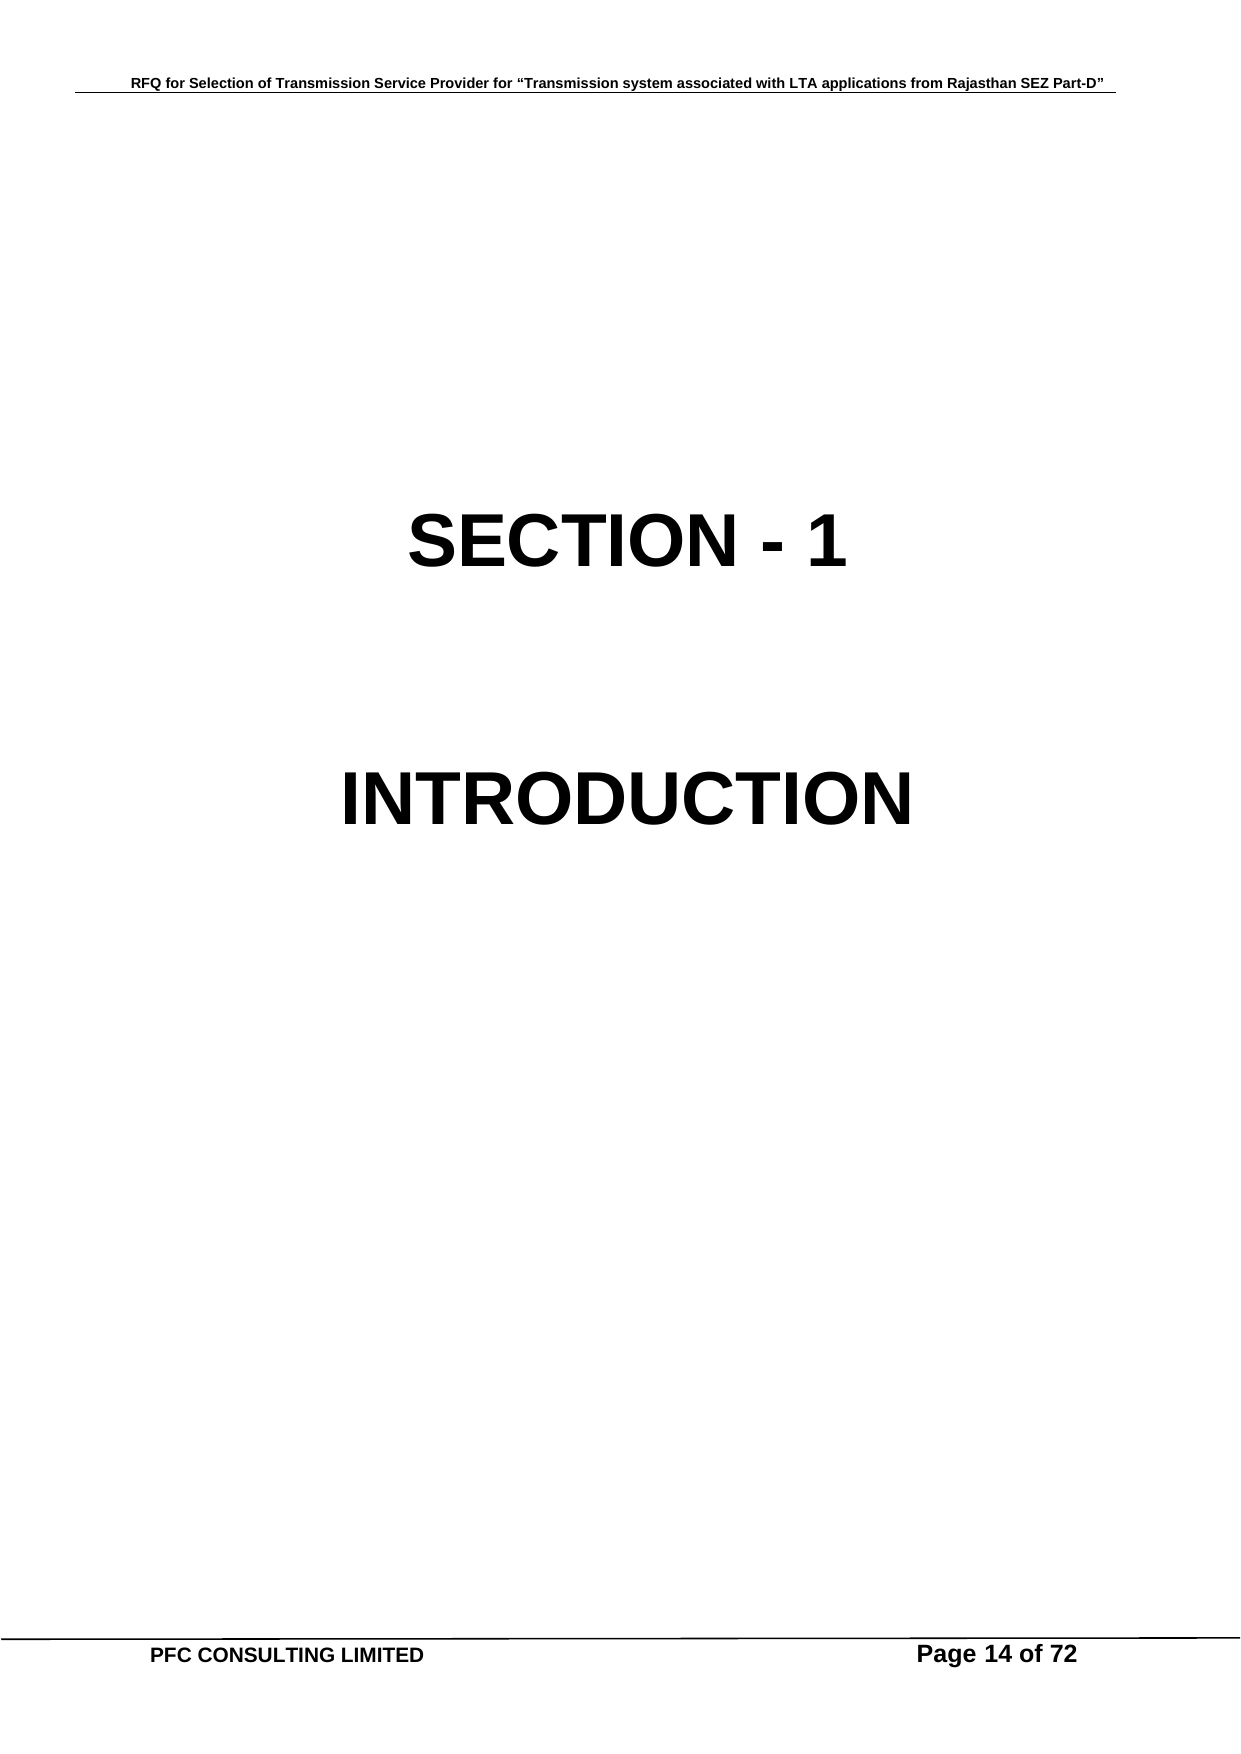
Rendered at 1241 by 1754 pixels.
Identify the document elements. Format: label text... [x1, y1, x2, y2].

text SECTION - 1 [150, 496, 1105, 582]
text INTRODUCTION [150, 754, 1105, 841]
